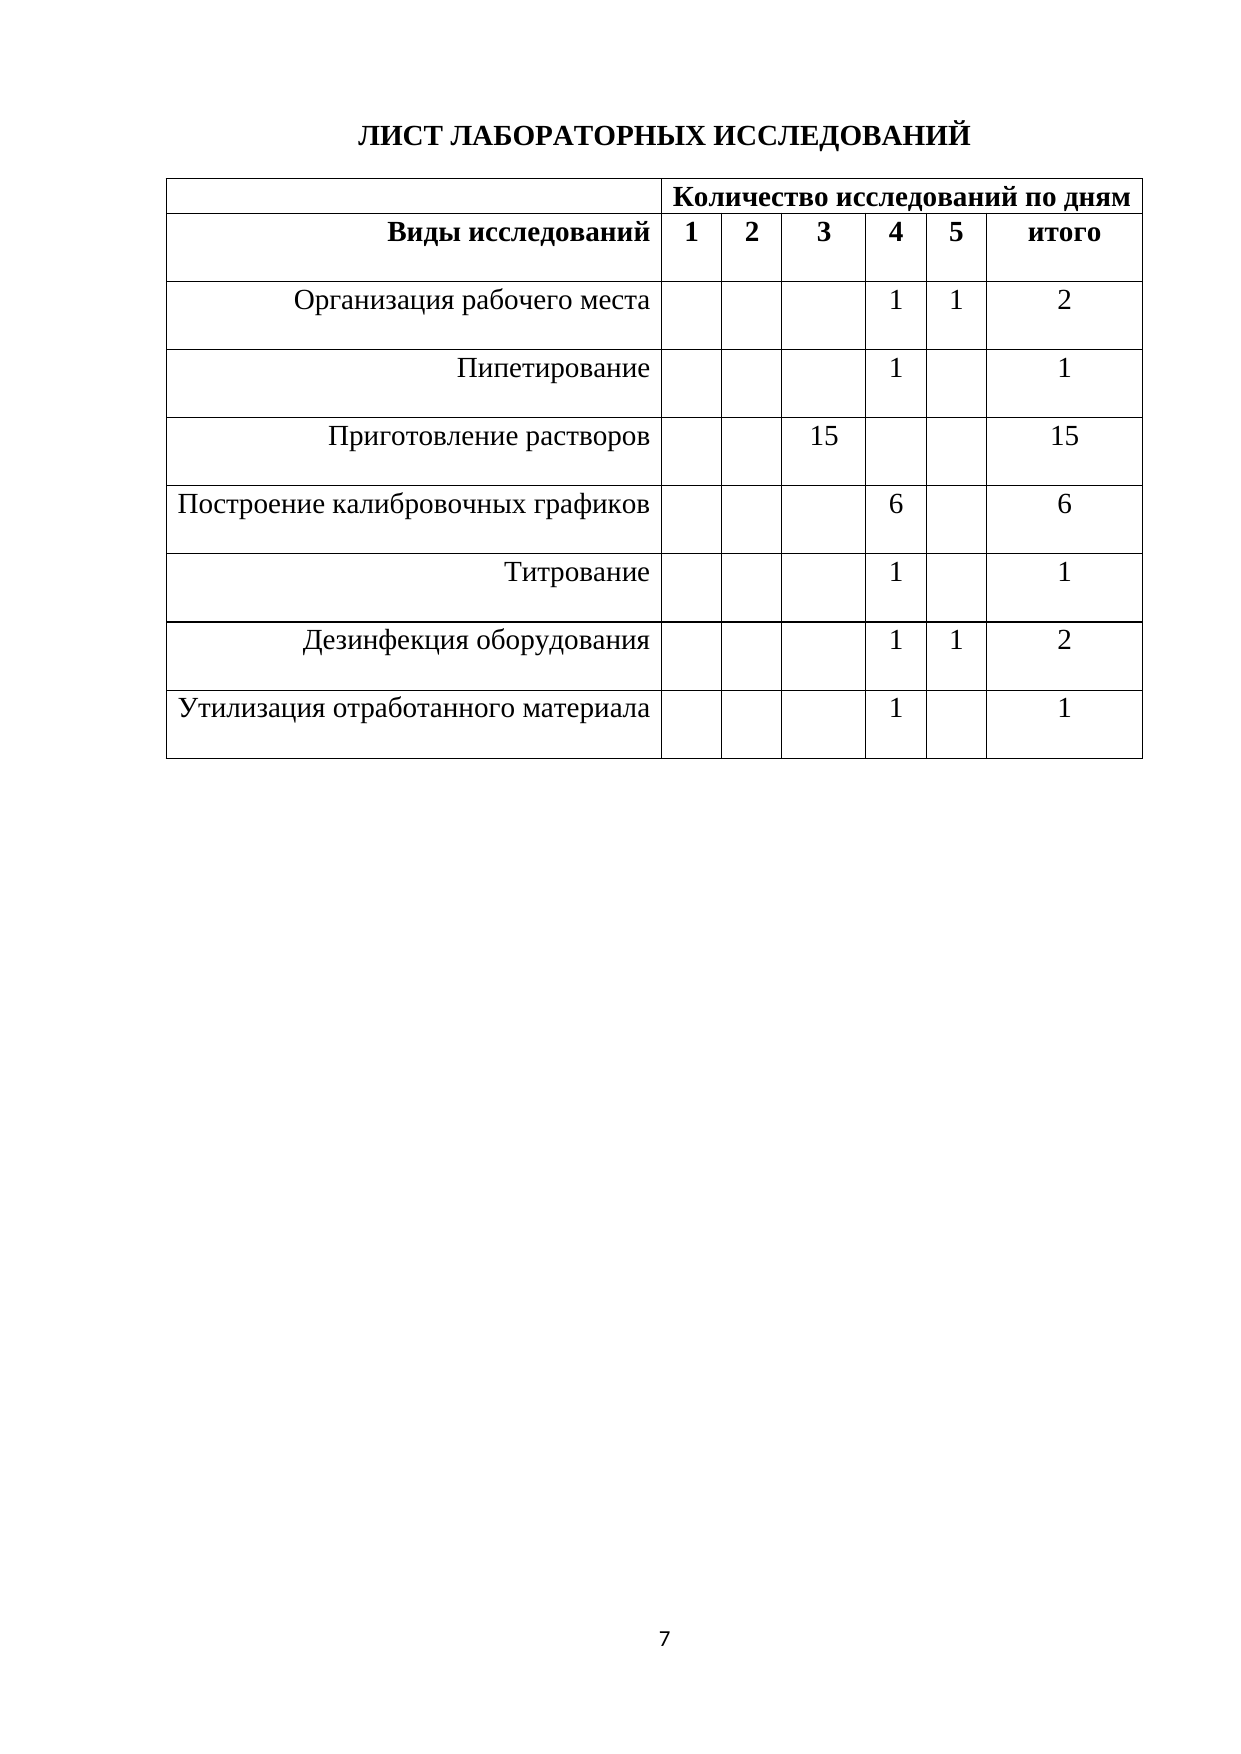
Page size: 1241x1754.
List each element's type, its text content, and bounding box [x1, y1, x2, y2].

table_cell 3 [782, 214, 865, 281]
table_cell 1 [987, 691, 1142, 758]
text ЛИСТ ЛАБОРАТОРНЫХ ИССЛЕДОВАНИЙ [177, 118, 1152, 152]
table_cell [662, 691, 721, 758]
table_header Количество исследований по дням [662, 179, 1142, 213]
table_cell 1 [987, 554, 1142, 621]
table_cell Организация рабочего места [167, 282, 661, 349]
table_cell [927, 554, 986, 621]
table_cell 15 [782, 418, 865, 485]
table_cell [782, 554, 865, 621]
table_cell [722, 282, 781, 349]
table_cell Пипетирование [167, 350, 661, 417]
table_cell 1 [866, 623, 926, 689]
table_cell [662, 554, 721, 621]
table_cell 1 [866, 554, 926, 621]
table_cell [722, 350, 781, 417]
table_cell 6 [866, 486, 926, 553]
table_cell 1 [927, 282, 986, 349]
table_cell Дезинфекция оборудования [167, 623, 661, 689]
table_cell [662, 418, 721, 485]
table_cell 2 [987, 623, 1142, 689]
table_cell [662, 350, 721, 417]
table_cell 1 [866, 691, 926, 758]
table_cell [782, 691, 865, 758]
table_cell [722, 418, 781, 485]
table_cell Приготовление растворов [167, 418, 661, 485]
table_cell [782, 486, 865, 553]
table_cell [722, 554, 781, 621]
table_cell Утилизация отработанного материала [167, 691, 661, 758]
table_cell [782, 282, 865, 349]
table_cell 1 [987, 350, 1142, 417]
table_cell [927, 350, 986, 417]
table_cell 2 [722, 214, 781, 281]
table_cell [927, 691, 986, 758]
table_cell [782, 623, 865, 689]
table_cell 4 [866, 214, 926, 281]
table_cell 1 [662, 214, 721, 281]
table_cell итого [987, 214, 1142, 281]
table_cell [722, 623, 781, 689]
table_cell 1 [866, 282, 926, 349]
table_cell [722, 691, 781, 758]
table_cell Построение калибровочных графиков [167, 486, 661, 553]
table_cell Титрование [167, 554, 661, 621]
table_cell Виды исследований [167, 214, 661, 281]
table_cell 2 [987, 282, 1142, 349]
table_cell [662, 282, 721, 349]
table_cell 1 [866, 350, 926, 417]
table_cell 15 [987, 418, 1142, 485]
table_cell 6 [987, 486, 1142, 553]
table_cell [782, 350, 865, 417]
table_cell [662, 623, 721, 689]
table_cell [927, 486, 986, 553]
table_cell 1 [927, 623, 986, 689]
table_cell 5 [927, 214, 986, 281]
table_cell [662, 486, 721, 553]
table_cell [722, 486, 781, 553]
table_cell [866, 418, 926, 485]
table_cell [927, 418, 986, 485]
table_header [167, 179, 661, 213]
